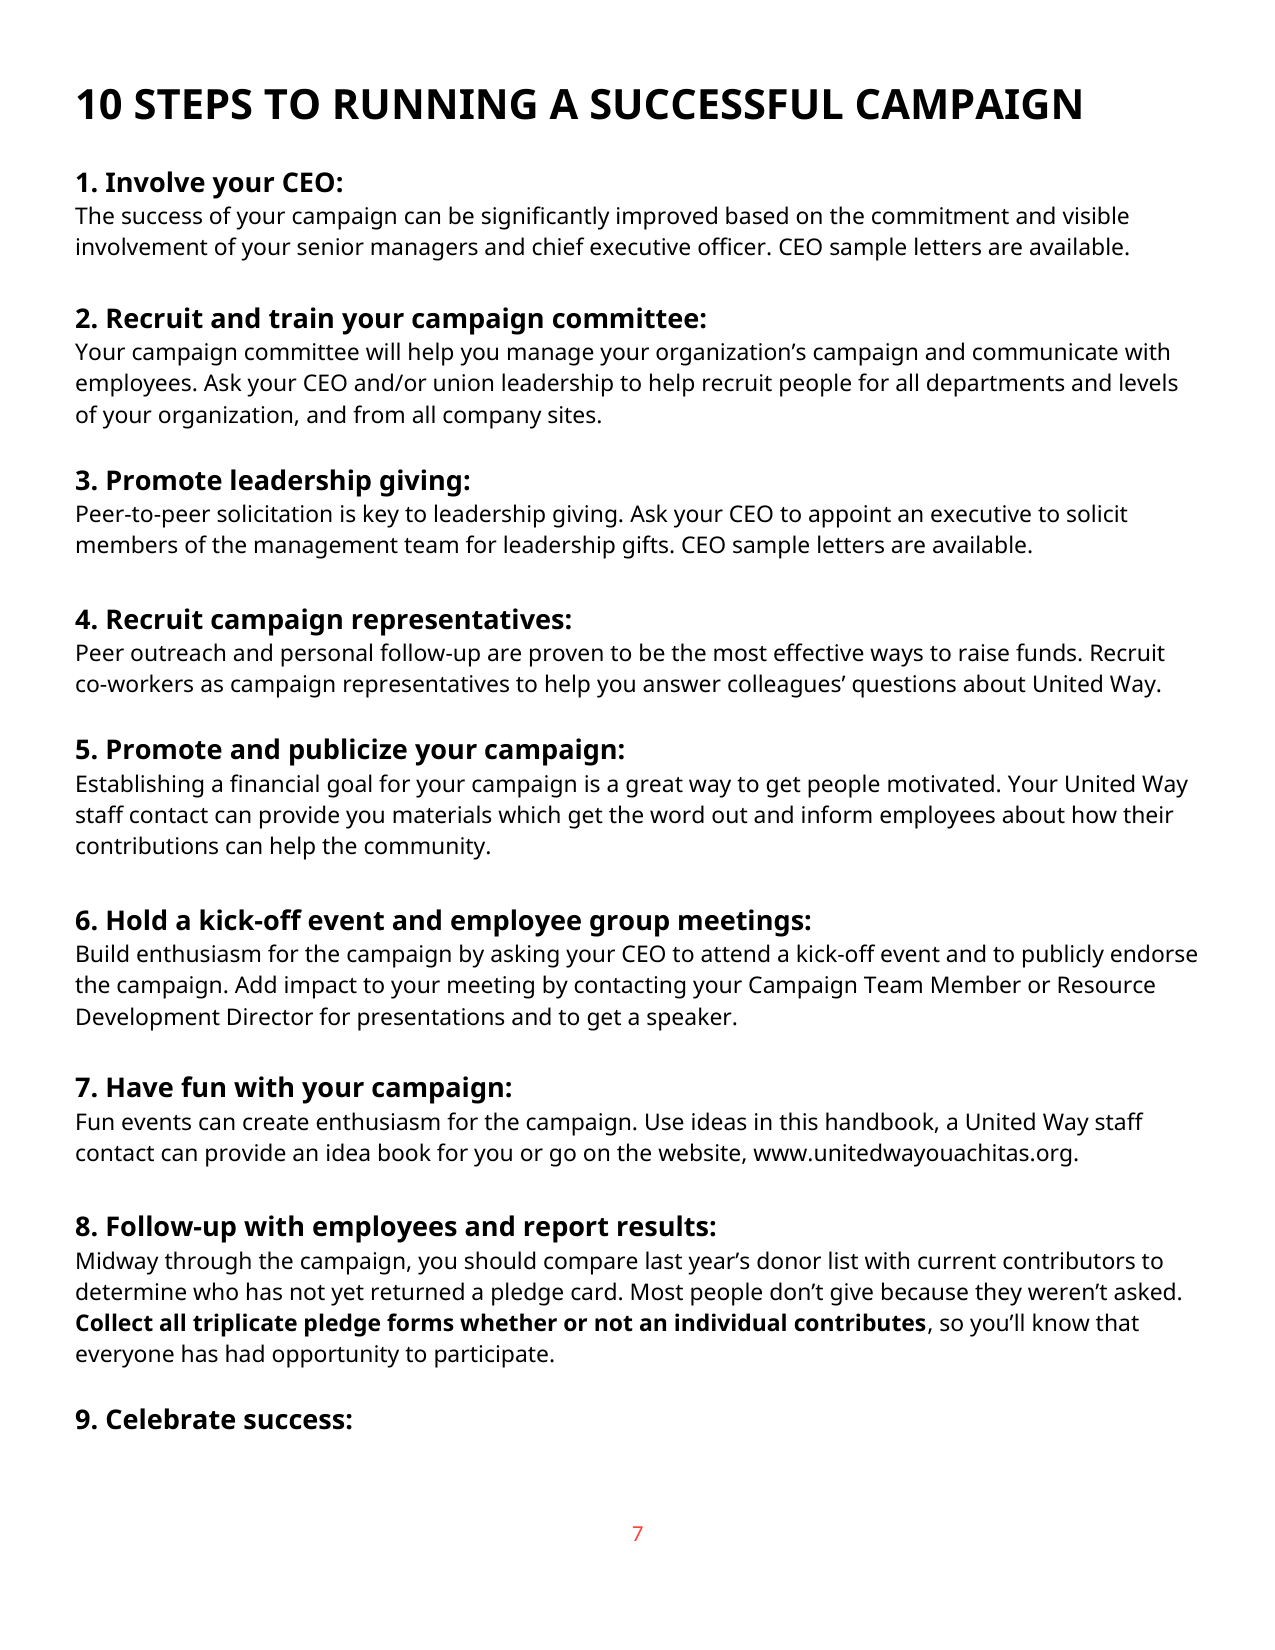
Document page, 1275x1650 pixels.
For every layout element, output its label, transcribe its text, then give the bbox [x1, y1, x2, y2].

text 5. Promote and publicize your campaign: [75, 731, 1200, 768]
text Peer-to-peer solicitation is key to leadership giving. Ask your CEO to appoint an executive to solicit members of the management team for leadership gifts. CEO sample letters are available. [75, 498, 1200, 561]
text Fun events can create enthusiasm for the campaign. Use ideas in this handbook, a United Way staff contact can provide an idea book for you or go on the website, www.unitedwayouachitas.org. [75, 1106, 1200, 1168]
text Peer outreach and personal follow-up are proven to be the most effective ways to raise funds. Recruit co-workers as campaign representatives to help you answer colleagues’ questions about United Way. [75, 637, 1200, 699]
text 6. Hold a kick-off event and employee group meetings: [75, 901, 1200, 938]
text 8. Follow-up with employees and report results: [75, 1208, 1200, 1244]
text Midway through the campaign, you should compare last year’s donor list with current contributors to determine who has not yet returned a pledge card. Most people don’t give because they weren’t asked. Collect all triplicate pledge forms whether or not an individual contributes, so you’ll know that everyone has had opportunity to participate. [75, 1244, 1200, 1369]
text 2. Recruit and train your campaign committee: [75, 299, 1200, 336]
text 3. Promote leadership giving: [75, 461, 1200, 498]
text 7. Have fun with your campaign: [75, 1069, 1200, 1106]
text 4. Recruit campaign representatives: [75, 600, 1200, 637]
text 9. Celebrate success: [75, 1401, 1200, 1438]
text 1. Involve your CEO: [75, 163, 1200, 200]
text Build enthusiasm for the campaign by asking your CEO to attend a kick-off event and to publicly endorse the campaign. Add impact to your meeting by contacting your Campaign Team Member or Resource Development Director for presentations and to get a speaker. [75, 938, 1200, 1032]
text Establishing a financial goal for your campaign is a great way to get people motivated. Your United Way staff contact can provide you materials which get the word out and inform employees about how their contributions can help the community. [75, 768, 1200, 861]
text Your campaign committee will help you manage your organization’s campaign and communicate with employees. Ask your CEO and/or union leadership to help recruit people for all departments and levels of your organization, and from all company sites. [75, 336, 1200, 430]
text The success of your campaign can be significantly improved based on the commitment and visible involvement of your senior managers and chief executive officer. CEO sample letters are available. [75, 200, 1200, 262]
text 10 STEPS TO RUNNING A SUCCESSFUL CAMPAIGN [75, 75, 1200, 132]
